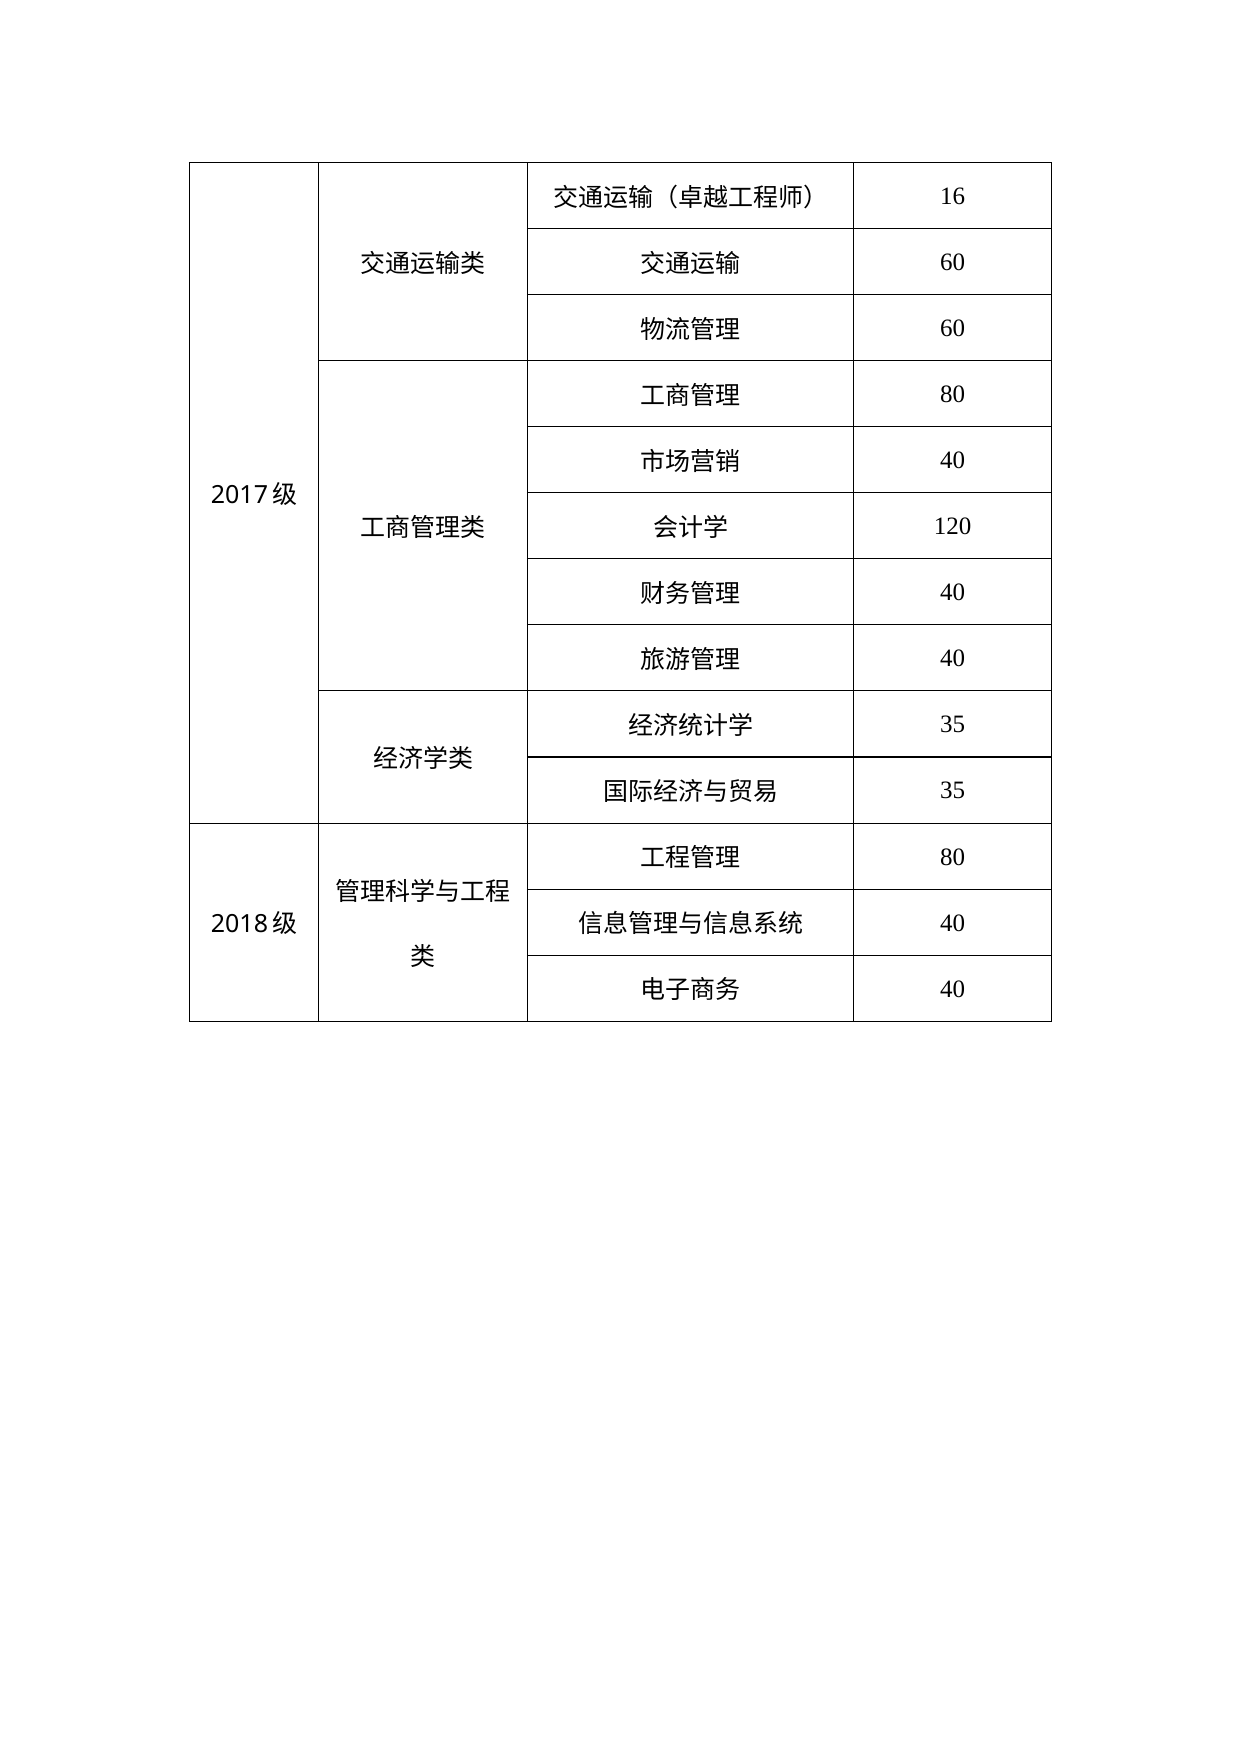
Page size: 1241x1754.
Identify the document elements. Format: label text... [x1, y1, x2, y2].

table_cell 80 [854, 824, 1051, 888]
table_cell 80 [854, 361, 1051, 426]
table_cell 35 [854, 758, 1051, 822]
table_cell 40 [854, 559, 1051, 624]
table_cell 交通运输 [528, 229, 853, 294]
table_cell 物流管理 [528, 295, 853, 360]
table_cell 工商管理类 [319, 361, 527, 690]
table_cell 40 [854, 625, 1051, 690]
table_cell 交通运输（卓越工程师） [528, 163, 853, 228]
table_cell 16 [854, 163, 1051, 228]
table_cell 2018级 [190, 824, 318, 1021]
table_cell 120 [854, 493, 1051, 558]
table_cell 交通运输类 [319, 163, 527, 360]
table_cell 市场营销 [528, 427, 853, 492]
table_cell 60 [854, 295, 1051, 360]
table_cell 2017级 [190, 163, 318, 822]
table_cell 35 [854, 691, 1051, 756]
table_cell 经济学类 [319, 691, 527, 822]
table_cell 工程管理 [528, 824, 853, 888]
table_cell 40 [854, 956, 1051, 1021]
table_cell 60 [854, 229, 1051, 294]
table_cell 国际经济与贸易 [528, 758, 853, 822]
table_cell 工商管理 [528, 361, 853, 426]
table_cell 旅游管理 [528, 625, 853, 690]
table_cell 信息管理与信息系统 [528, 890, 853, 954]
table_cell 会计学 [528, 493, 853, 558]
table_cell 40 [854, 890, 1051, 954]
table_cell 财务管理 [528, 559, 853, 624]
table_cell 经济统计学 [528, 691, 853, 756]
table_cell 40 [854, 427, 1051, 492]
table_cell 管理科学与工程类 [319, 824, 527, 1021]
table_cell 电子商务 [528, 956, 853, 1021]
